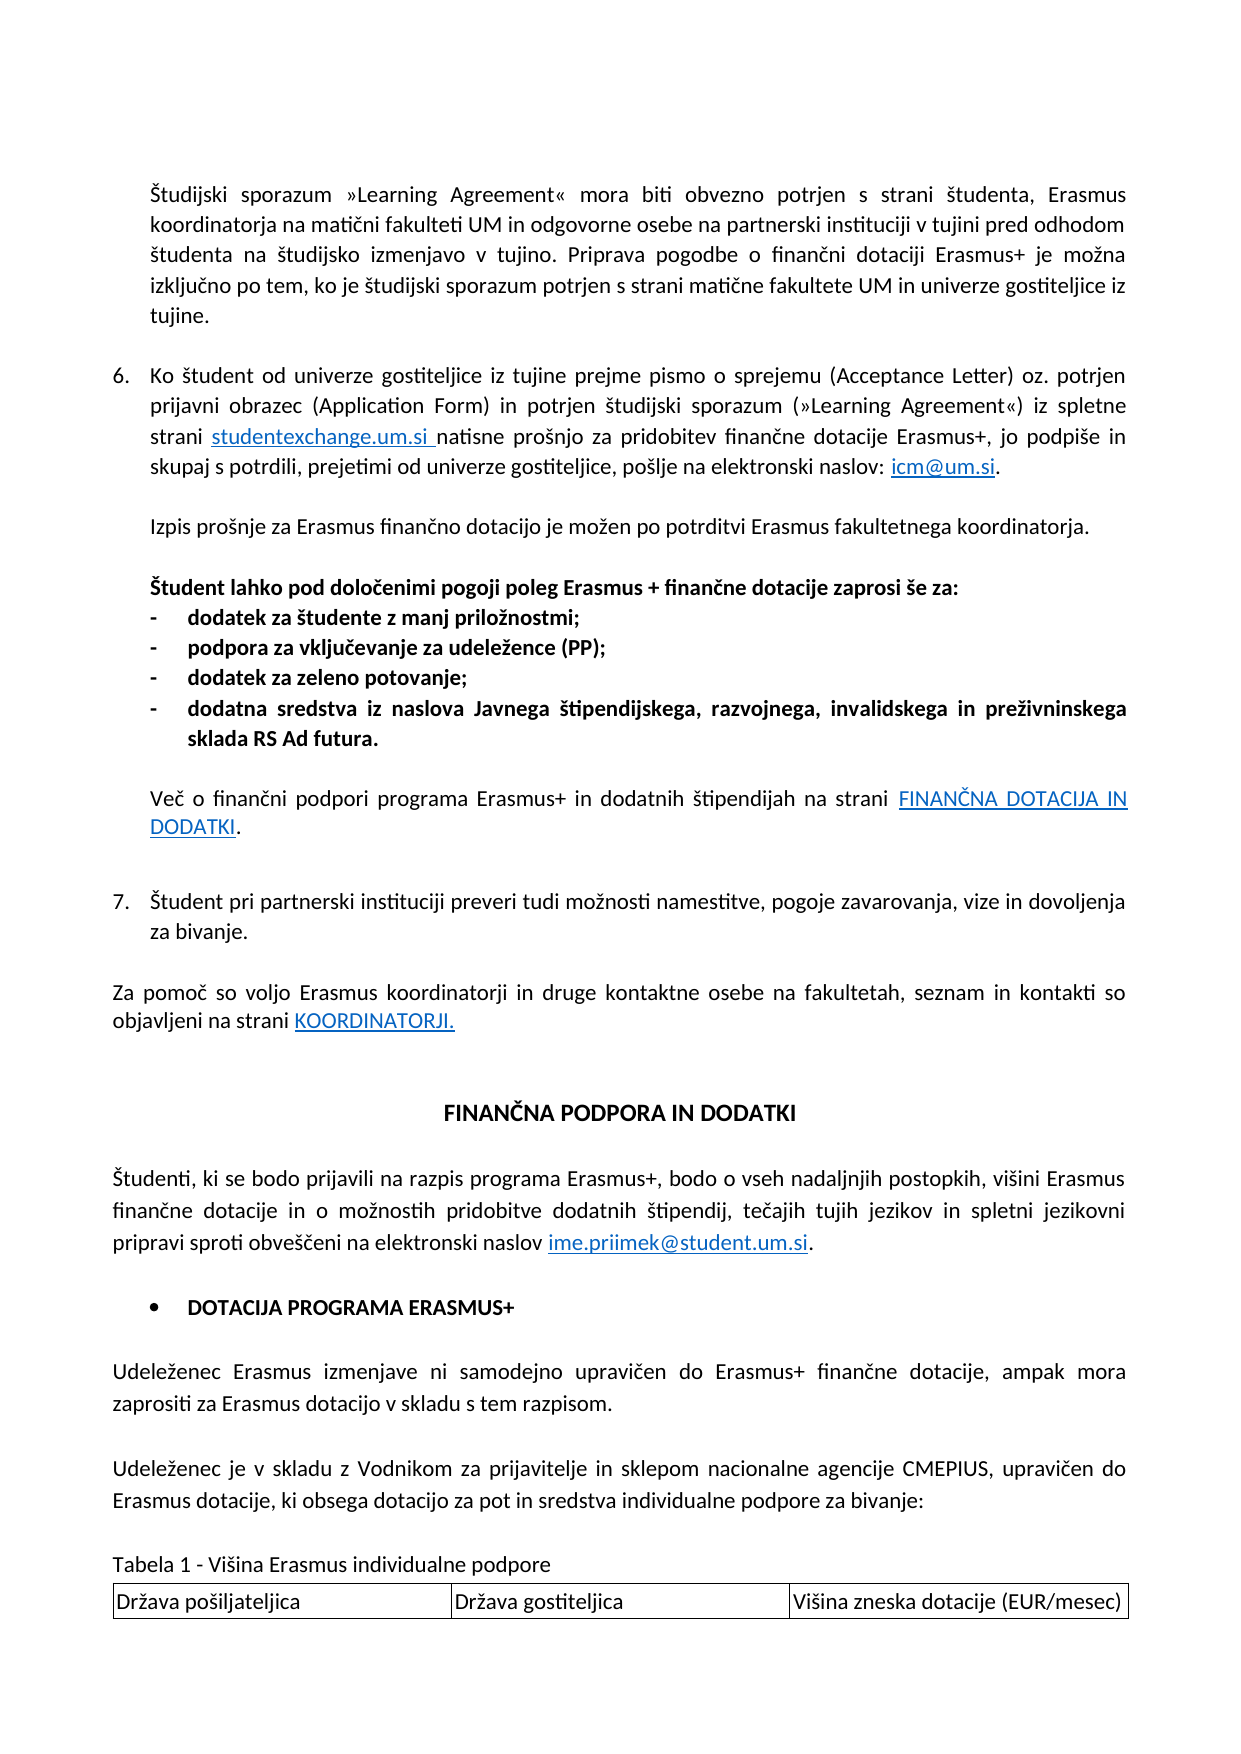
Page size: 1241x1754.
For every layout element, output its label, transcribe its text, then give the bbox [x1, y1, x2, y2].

text Izpis prošnje za Erasmus finančno dotacijo je možen po potrditvi Erasmus fakultetnega koordinatorja. [150, 512, 1128, 541]
text Več o finančni podpori programa Erasmus+ in dodatnih štipendijah na strani FINANČNA DOTACIJA IN DODATKI. [150, 784, 1128, 840]
list Ko študent od univerze gostiteljice iz tujine prejme pismo o sprejemu (Acceptance Letter) oz. potrjen prijavni obrazec (Application Form) in potrjen študijski sporazum (»Learning Agreement«) iz spletne strani studentexchange.um.si natisne prošnjo za pridobitev finančne dotacije Erasmus+, jo podpiše in skupaj s potrdili, prejetimi od univerze gostiteljice, pošlje na elektronski naslov: icm@um.si. [112, 361, 1128, 480]
table_header Država pošiljateljica [114, 1584, 451, 1618]
text FINANČNA PODPORA IN DODATKI [112, 1097, 1128, 1127]
text Udeleženec Erasmus izmenjave ni samodejno upravičen do Erasmus+ finančne dotacije, ampak mora zaprositi za Erasmus dotacijo v skladu s tem razpisom. [112, 1357, 1128, 1417]
table_header Država gostiteljica [452, 1584, 789, 1618]
text Za pomoč so voljo Erasmus koordinatorji in druge kontaktne osebe na fakultetah, seznam in kontakti so objavljeni na strani KOORDINATORJI. [112, 978, 1128, 1034]
list Študent pri partnerski instituciji preveri tudi možnosti namestitve, pogoje zavarovanja, vize in dovoljenja za bivanje. [112, 887, 1128, 946]
list dodatek za zeleno potovanje; [150, 663, 1128, 692]
list podpora za vključevanje za udeležence (PP); [150, 633, 1128, 661]
list DOTACIJA PROGRAMA ERASMUS+ [150, 1293, 1128, 1321]
text Udeleženec je v skladu z Vodnikom za prijavitelje in sklepom nacionalne agencije CMEPIUS, upravičen do Erasmus dotacije, ki obsega dotacijo za pot in sredstva individualne podpore za bivanje: [112, 1454, 1128, 1514]
list dodatna sredstva iz naslova Javnega štipendijskega, razvojnega, invalidskega in preživninskega sklada RS Ad futura. [150, 694, 1128, 752]
text Tabela 1 - Višina Erasmus individualne podpore [112, 1550, 1128, 1578]
table_header Višina zneska dotacije (EUR/mesec) [790, 1584, 1128, 1618]
list Študijski sporazum »Learning Agreement« mora biti obvezno potrjen s strani študenta, Erasmus koordinatorja na matični fakulteti UM in odgovorne osebe na partnerski instituciji v tujini pred odhodom študenta na študijsko izmenjavo v tujino. Priprava pogodbe o finančni dotaciji Erasmus+ je možna izključno po tem, ko je študijski sporazum potrjen s strani matične fakultete UM in univerze gostiteljice iz tujine. [150, 180, 1128, 329]
list Študent lahko pod določenimi pogoji poleg Erasmus + finančne dotacije zaprosi še za: [150, 573, 1128, 601]
list dodatek za študente z manj priložnostmi; [150, 603, 1128, 631]
text Študenti, ki se bodo prijavili na razpis programa Erasmus+, bodo o vseh nadaljnjih postopkih, višini Erasmus finančne dotacije in o možnostih pridobitve dodatnih štipendij, tečajih tujih jezikov in spletni jezikovni pripravi sproti obveščeni na elektronski naslov ime.priimek@student.um.si. [112, 1164, 1128, 1257]
